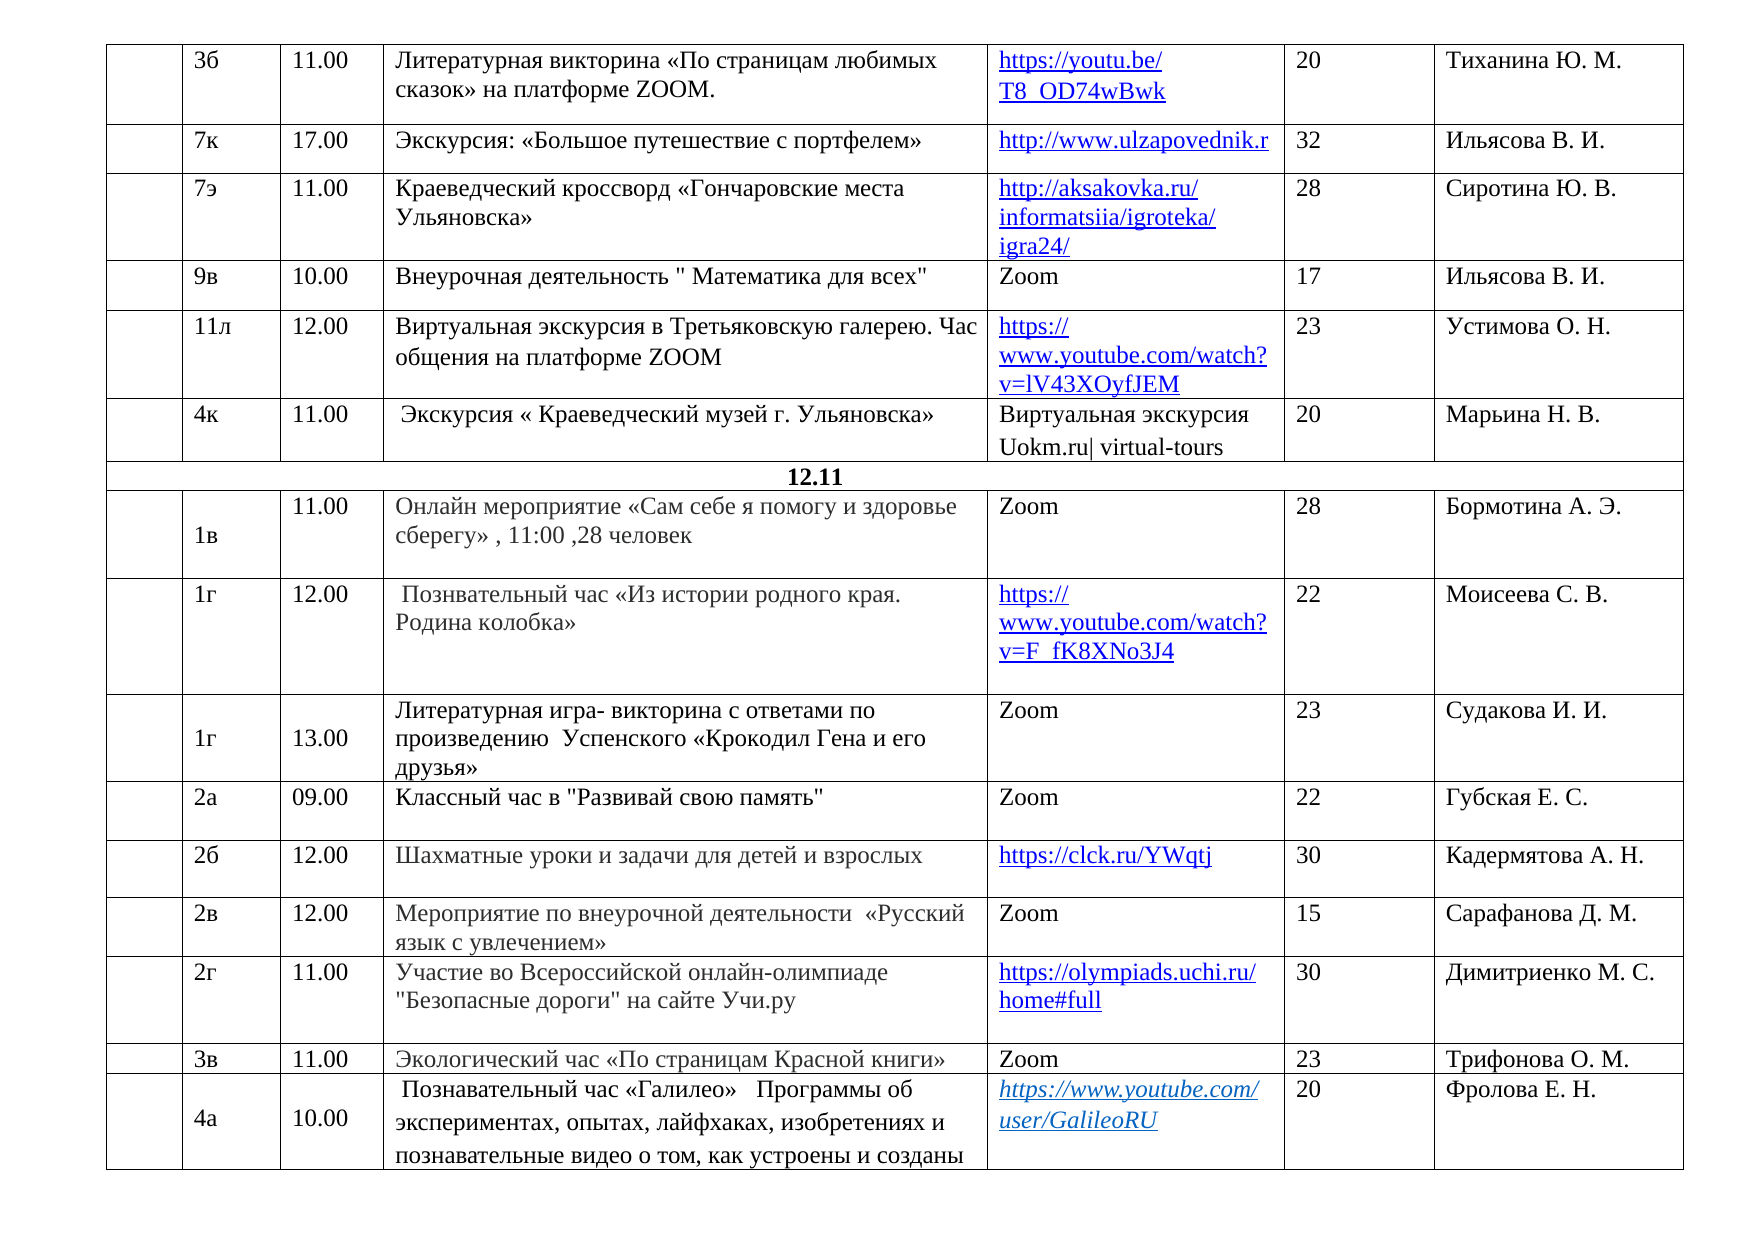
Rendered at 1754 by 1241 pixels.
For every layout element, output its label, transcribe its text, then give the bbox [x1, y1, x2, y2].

table_cell Сарафанова Д. М. [1435, 898, 1683, 956]
table_cell [107, 898, 182, 956]
table_cell 1г [183, 695, 280, 781]
table_cell https://olympiads.uchi.ru/home#full [988, 957, 1284, 1043]
table_cell Zoom [988, 695, 1284, 781]
table_cell [107, 125, 182, 172]
table_cell [107, 1044, 182, 1073]
table_cell 09.00 [281, 782, 383, 839]
table_cell Zoom [988, 261, 1284, 310]
table_cell 3в [183, 1044, 280, 1073]
table_cell 10.00 [281, 261, 383, 310]
table_cell 28 [1285, 174, 1434, 260]
table_cell 30 [1285, 841, 1434, 897]
table_cell [107, 311, 182, 398]
table_cell Димитриенко М. С. [1435, 957, 1683, 1043]
table_cell Экологический час «По страницам Красной книги» [384, 1044, 987, 1073]
table_cell 17.00 [281, 125, 383, 172]
table_cell [107, 45, 182, 124]
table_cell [988, 1074, 1284, 1169]
table_cell Трифонова О. М. [1435, 1044, 1683, 1073]
table_cell Ильясова В. И. [1435, 125, 1683, 172]
table_cell 7к [183, 125, 280, 172]
table_cell [107, 399, 182, 461]
table_cell Литературная викторина «По страницам любимых сказок» на платформе ZOOM. [384, 45, 987, 124]
table_cell Литературная игра- викторина с ответами по произведению Успенского «Крокодил Гена и его друзья» [384, 695, 987, 781]
table_cell Губская Е. С. [1435, 782, 1683, 839]
table_cell 12.00 [281, 579, 383, 694]
table_cell http://www.ulzapovednik.r [988, 125, 1284, 172]
table_cell 2б [183, 841, 280, 897]
table_cell Экскурсия: «Большое путешествие с портфелем» [384, 125, 987, 172]
table_cell 22 [1285, 782, 1434, 839]
table_cell https://clck.ru/YWqtj [988, 841, 1284, 897]
table_cell [107, 841, 182, 897]
table_cell 11.00 [281, 957, 383, 1043]
table_cell 4к [183, 399, 280, 461]
table_cell 7э [183, 174, 280, 260]
table_cell 12.11 [107, 462, 1683, 490]
table_cell Ильясова В. И. [1435, 261, 1683, 310]
table_cell Онлайн мероприятие «Сам себе я помогу и здоровье сберегу» , 11:00 ,28 человек [384, 491, 987, 578]
table_cell [107, 1074, 182, 1169]
table_cell [107, 695, 182, 781]
table_cell 11.00 [281, 45, 383, 124]
table_cell Сиротина Ю. В. [1435, 174, 1683, 260]
table_cell Моисеева С. В. [1435, 579, 1683, 694]
table_cell https://www.youtube.com/watch?v=F_fK8XNo3J4 [988, 579, 1284, 694]
table_cell Участие во Всероссийской онлайн-олимпиаде "Безопасные дороги" на сайте Учи.ру [384, 957, 987, 1043]
table_cell 15 [1285, 898, 1434, 956]
table_cell 4а [183, 1074, 280, 1169]
table_cell 1в [183, 491, 280, 578]
table_cell 10.00 [281, 1074, 383, 1169]
table_cell 11.00 [281, 174, 383, 260]
table_cell 11.00 [281, 1044, 383, 1073]
table_cell 30 [1285, 957, 1434, 1043]
table_cell https://www.youtube.com/watch?v=lV43XOyfJEM [988, 311, 1284, 398]
table_cell 23 [1285, 695, 1434, 781]
table_cell Внеурочная деятельность " Математика для всех" [384, 261, 987, 310]
table_cell 11.00 [281, 491, 383, 578]
table_cell 2а [183, 782, 280, 839]
table_cell Бормотина А. Э. [1435, 491, 1683, 578]
table_cell 9в [183, 261, 280, 310]
table_cell Мероприятие по внеурочной деятельности «Русский язык с увлечением» [384, 898, 987, 956]
table_cell 12.00 [281, 841, 383, 897]
table_cell [107, 957, 182, 1043]
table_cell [384, 1074, 987, 1169]
table_cell Классный час в "Развивай свою память" [384, 782, 987, 839]
table_cell Виртуальная экскурсия Uokm.ru| virtual-tours [988, 399, 1284, 461]
table_cell https://youtu.be/T8_OD74wBwk [988, 45, 1284, 124]
table_cell 23 [1285, 311, 1434, 398]
table_cell Zoom [988, 898, 1284, 956]
table_cell 32 [1285, 125, 1434, 172]
table_cell [107, 174, 182, 260]
table_cell Zoom [988, 782, 1284, 839]
table_cell 3б [183, 45, 280, 124]
table_cell [107, 782, 182, 839]
table_cell 1г [183, 579, 280, 694]
table_cell Кадермятова А. Н. [1435, 841, 1683, 897]
table_cell Тиханина Ю. М. [1435, 45, 1683, 124]
table_cell Фролова Е. Н. [1435, 1074, 1683, 1169]
table_cell Виртуальная экскурсия в Третьяковскую галерею. Час общения на платформе ZOOM [384, 311, 987, 398]
table_cell 17 [1285, 261, 1434, 310]
table_cell 11.00 [281, 399, 383, 461]
table_cell 12.00 [281, 311, 383, 398]
table_cell Краеведческий кроссворд «Гончаровские места Ульяновска» [384, 174, 987, 260]
table_cell Zoom [988, 491, 1284, 578]
table_cell 28 [1285, 491, 1434, 578]
table_cell 20 [1285, 45, 1434, 124]
table_cell [107, 491, 182, 578]
table_cell Судакова И. И. [1435, 695, 1683, 781]
table_cell http://aksakovka.ru/informatsiia/igroteka/igra24/ [988, 174, 1284, 260]
table_cell 12.00 [281, 898, 383, 956]
table_cell Познвательный час «Из истории родного края. Родина колобка» [384, 579, 987, 694]
table_cell Устимова О. Н. [1435, 311, 1683, 398]
table_cell [107, 579, 182, 694]
table_cell 13.00 [281, 695, 383, 781]
table_cell 2в [183, 898, 280, 956]
table_cell 11л [183, 311, 280, 398]
table_cell Экскурсия « Краеведческий музей г. Ульяновска» [384, 399, 987, 461]
table_cell 20 [1285, 399, 1434, 461]
table_cell Марьина Н. В. [1435, 399, 1683, 461]
table_cell 23 [1285, 1044, 1434, 1073]
table_cell 2г [183, 957, 280, 1043]
table_cell [107, 261, 182, 310]
table_cell 20 [1285, 1074, 1434, 1169]
table_cell 22 [1285, 579, 1434, 694]
table_cell Шахматные уроки и задачи для детей и взрослых [384, 841, 987, 897]
